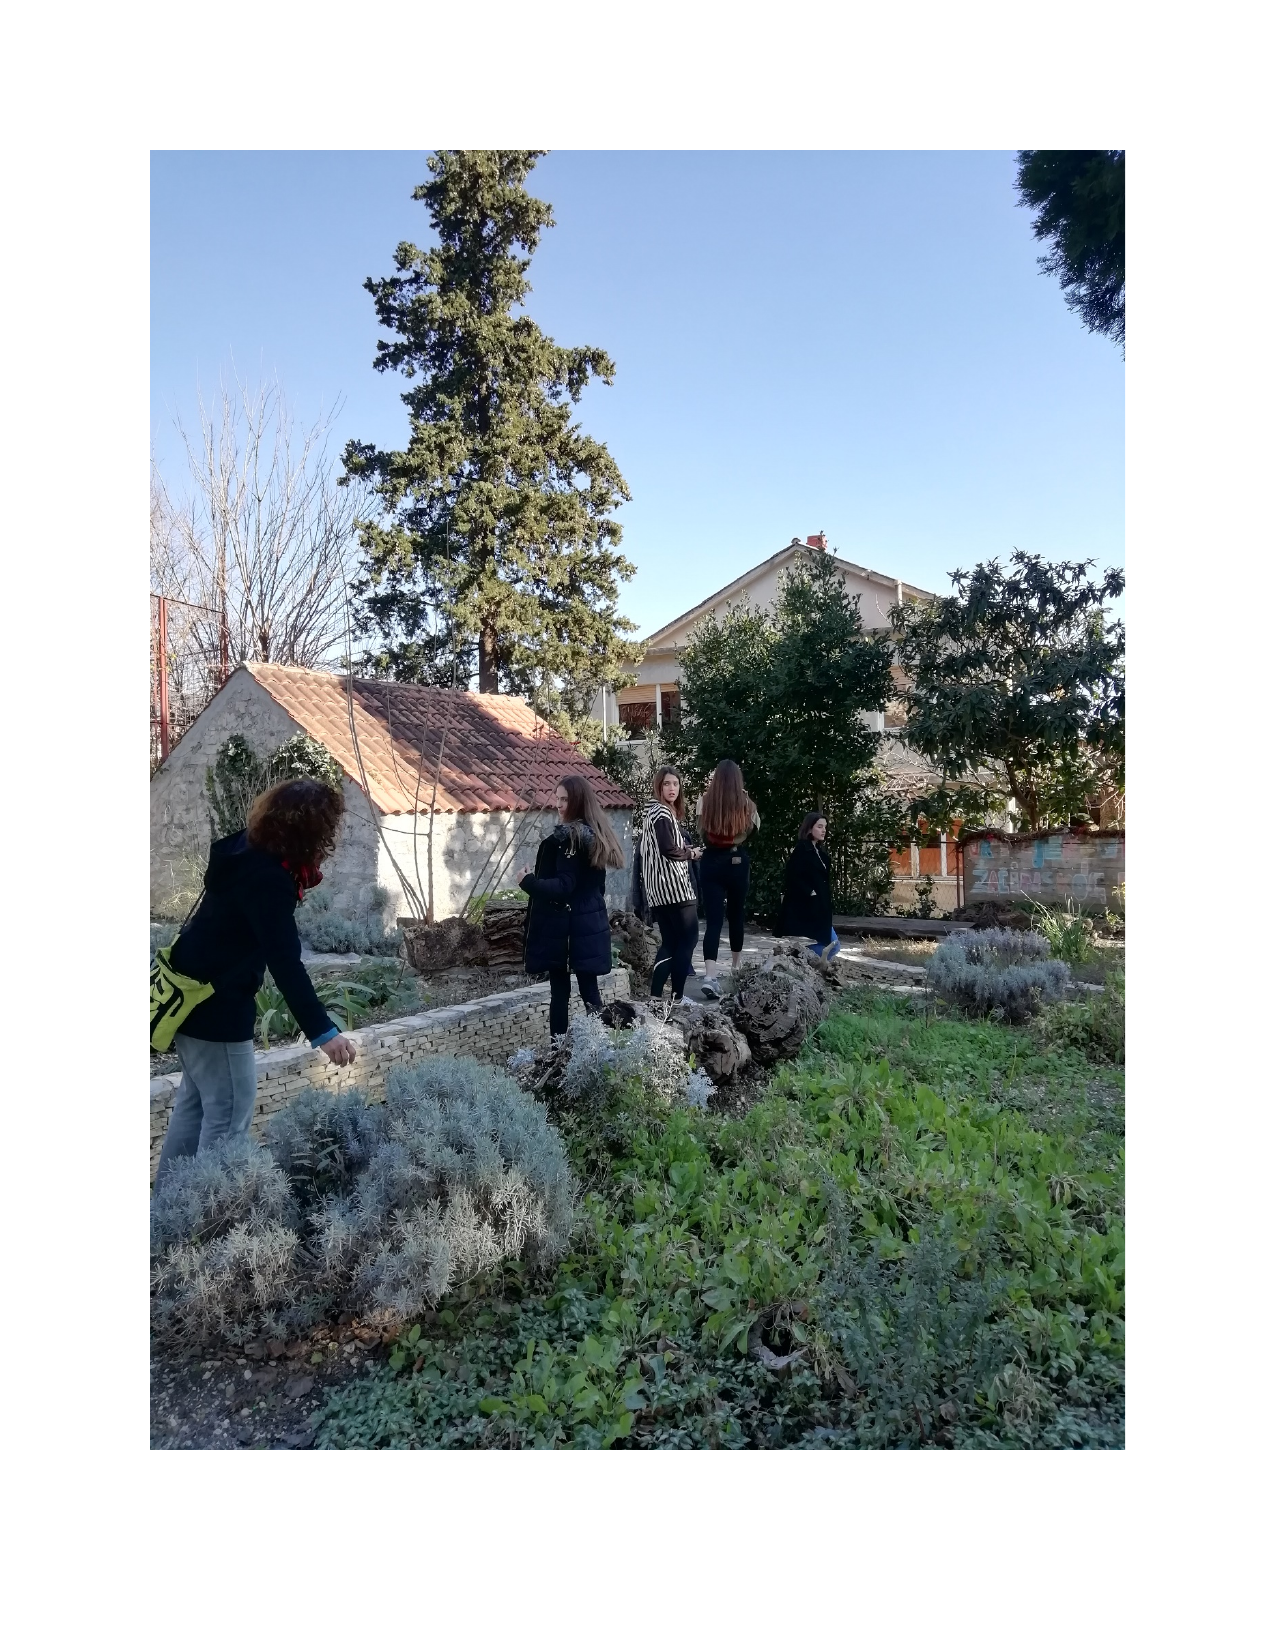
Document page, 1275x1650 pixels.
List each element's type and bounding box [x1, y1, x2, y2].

picture [150, 150, 1125, 1450]
